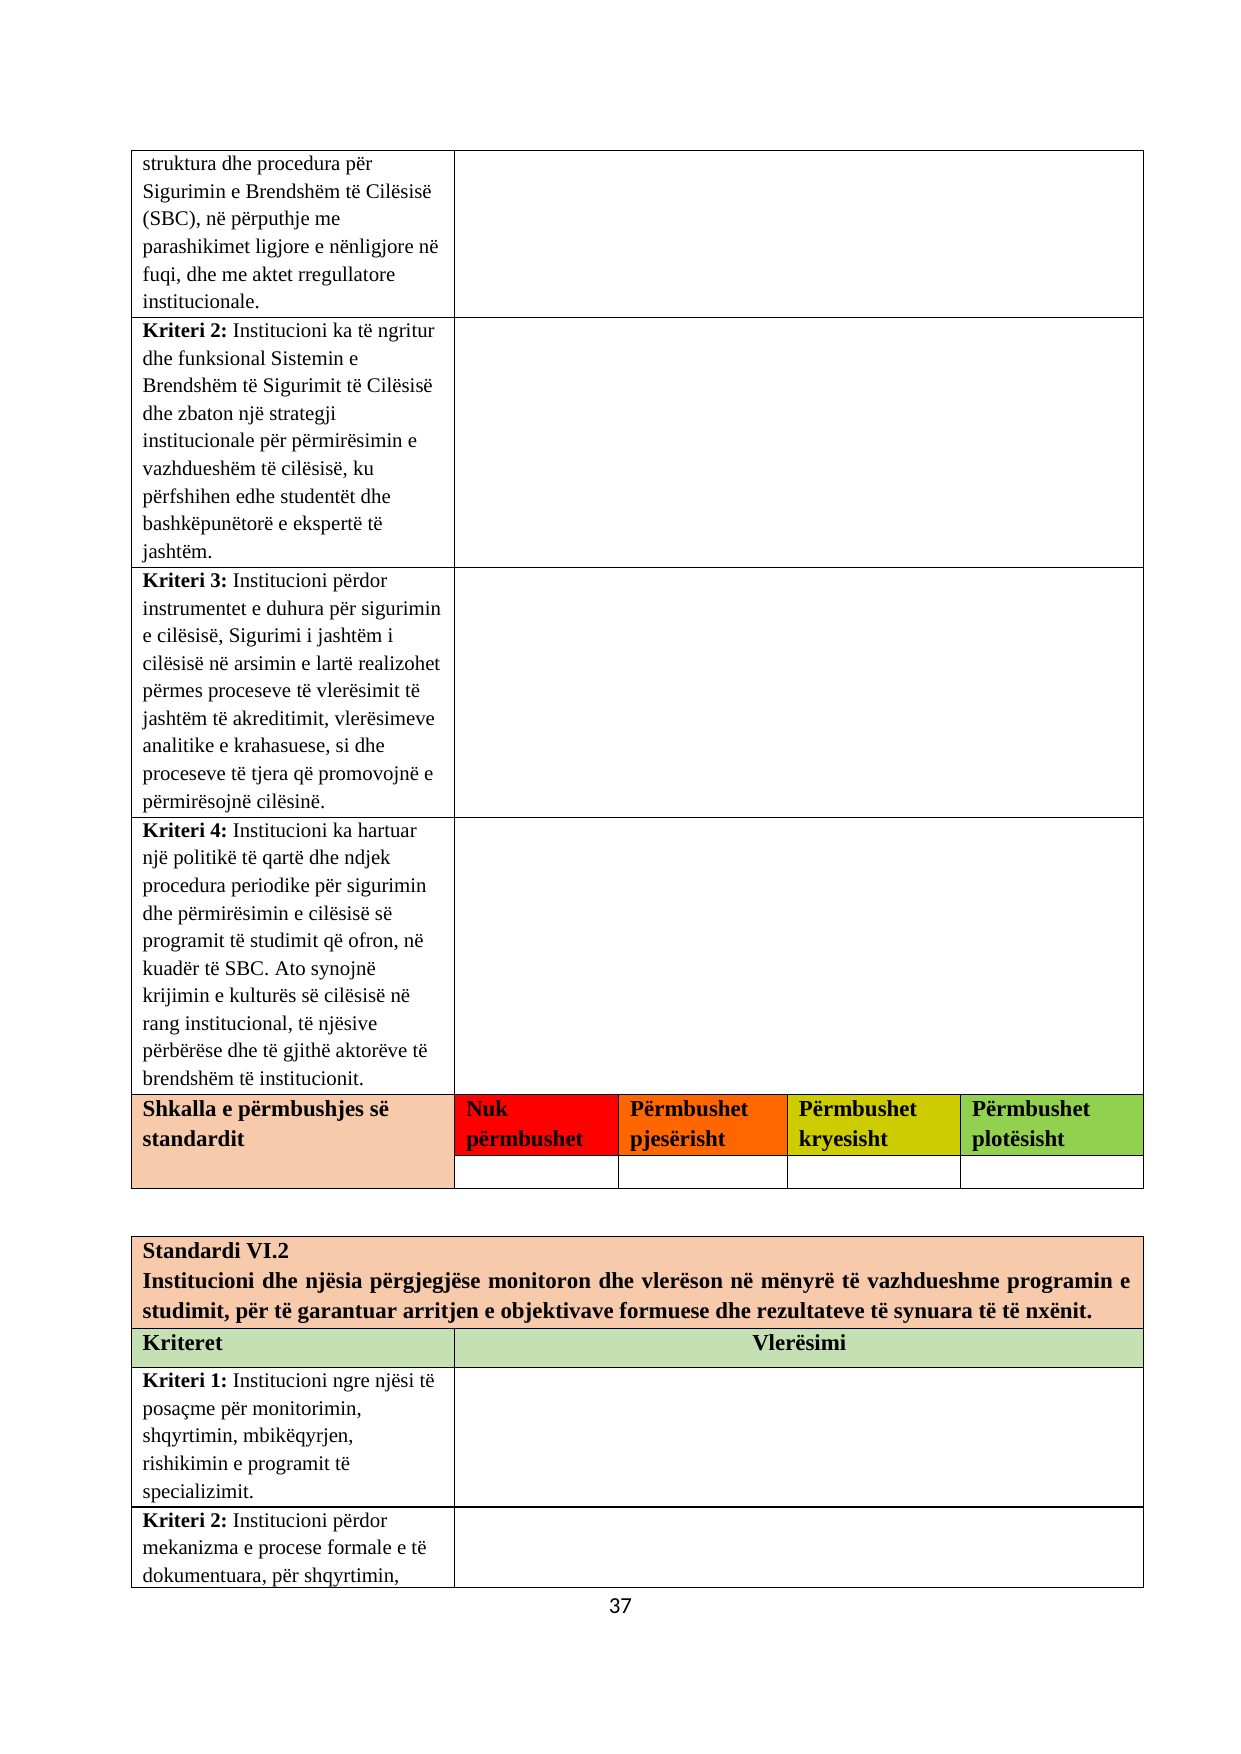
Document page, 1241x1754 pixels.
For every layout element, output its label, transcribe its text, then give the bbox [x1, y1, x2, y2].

table_cell Kriteret [132, 1329, 454, 1367]
table_cell Përmbushet plotësisht [961, 1095, 1143, 1155]
table_cell Shkalla e përmbushjes së standardit [132, 1095, 454, 1188]
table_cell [132, 1508, 454, 1587]
table_cell [455, 1368, 1143, 1506]
table_cell Kriteri 3: Institucioni përdor instrumentet e duhura për sigurimin e cilësisë, Sigurimi i jashtëm i cilësisë në arsimin e lartë realizohet përmes proceseve të vlerësimit të jashtëm të akreditimit, vlerësimeve analitike e krahasuese, si dhe proceseve të tjera që promovojnë e përmirësojnë cilësinë. [132, 568, 454, 817]
table_cell Kriteri 1: Institucioni ngre njësi të posaçme për monitorimin, shqyrtimin, mbikëqyrjen, rishikimin e programit të specializimit. [132, 1368, 454, 1506]
table_cell [961, 1156, 1143, 1188]
table_cell [619, 1156, 787, 1188]
table_cell [455, 818, 1143, 1094]
table_cell [455, 318, 1143, 567]
table_cell Vlerësimi [455, 1329, 1143, 1367]
table_cell [455, 151, 1143, 317]
table_cell [455, 1508, 1143, 1587]
table_cell Përmbushet pjesërisht [619, 1095, 787, 1155]
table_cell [132, 151, 454, 317]
table_header Standardi VI.2 Institucioni dhe njësia përgjegjëse monitoron dhe vlerëson në mënyrë të vazhdueshme programin e studimit, për të garantuar arritjen e objektivave formuese dhe rezultateve të synuara të të nxënit. [132, 1237, 1143, 1328]
table_cell [455, 568, 1143, 817]
table_cell [455, 1156, 618, 1188]
table_cell Përmbushet kryesisht [788, 1095, 960, 1155]
table_cell Kriteri 2: Institucioni ka të ngritur dhe funksional Sistemin e Brendshëm të Sigurimit të Cilësisë dhe zbaton një strategji institucionale për përmirësimin e vazhdueshëm të cilësisë, ku përfshihen edhe studentët dhe bashkëpunëtorë e ekspertë të jashtëm. [132, 318, 454, 567]
table_cell Kriteri 4: Institucioni ka hartuar një politikë të qartë dhe ndjek procedura periodike për sigurimin dhe përmirësimin e cilësisë së programit të studimit që ofron, në kuadër të SBC. Ato synojnë krijimin e kulturës së cilësisë në rang institucional, të njësive përbërëse dhe të gjithë aktorëve të brendshëm të institucionit. [132, 818, 454, 1094]
table_cell Nuk përmbushet [455, 1095, 618, 1155]
table_cell [788, 1156, 960, 1188]
